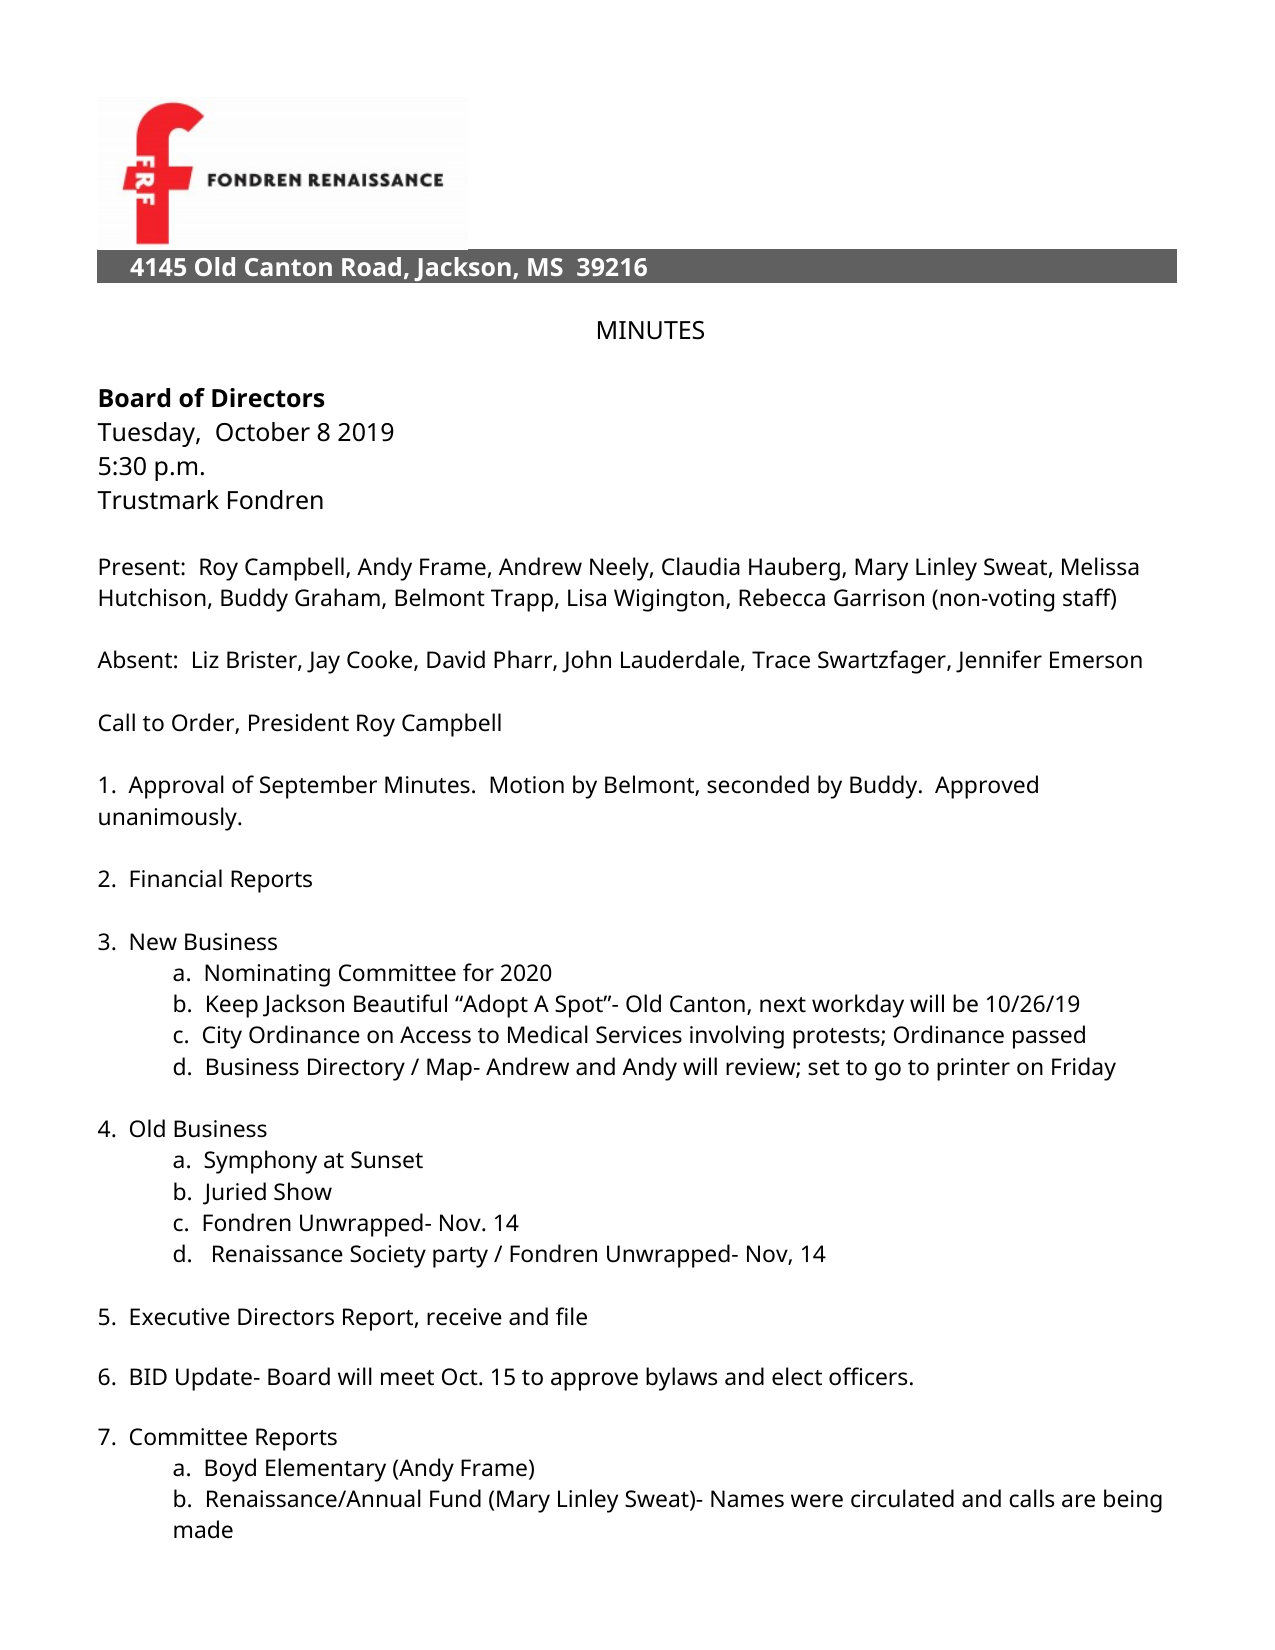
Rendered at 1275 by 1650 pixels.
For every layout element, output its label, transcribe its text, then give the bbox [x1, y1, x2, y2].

text 5:30 p.m. [97, 448, 1177, 483]
text a. Nominating Committee for 2020 [97, 957, 1177, 988]
text 7. Committee Reports [97, 1421, 1177, 1452]
text d. Renaissance Society party / Fondren Unwrapped- Nov, 14 [97, 1238, 1177, 1269]
text 4145 Old Canton Road, Jackson, MS 39216 [97, 249, 1177, 283]
text b. Juried Show [97, 1176, 1177, 1207]
picture [97, 97, 469, 250]
text 4. Old Business [97, 1113, 1177, 1144]
text b. Keep Jackson Beautiful “Adopt A Spot”- Old Canton, next workday will be 10/26/19 [172, 988, 1177, 1019]
text MINUTES [97, 312, 1177, 346]
text 2. Financial Reports [97, 863, 1177, 894]
text 6. BID Update- Board will meet Oct. 15 to approve bylaws and elect officers. [97, 1361, 1177, 1392]
text Call to Order, President Roy Campbell [97, 707, 1177, 738]
text a. Boyd Elementary (Andy Frame) [97, 1452, 1177, 1483]
text 3. New Business [97, 926, 1177, 957]
text d. Business Directory / Map- Andrew and Andy will review; set to go to printer on Friday [172, 1051, 1177, 1082]
text Absent: Liz Brister, Jay Cooke, David Pharr, John Lauderdale, Trace Swartzfager, Jennifer Emerson [97, 644, 1177, 676]
text c. City Ordinance on Access to Medical Services involving protests; Ordinance passed [172, 1019, 1177, 1051]
text c. Fondren Unwrapped- Nov. 14 [97, 1207, 1177, 1238]
text Board of Directors [97, 380, 1177, 414]
text 5. Executive Directors Report, receive and file [97, 1301, 1177, 1332]
text b. Renaissance/Annual Fund (Mary Linley Sweat)- Names were circulated and calls are being made [172, 1483, 1177, 1546]
text a. Symphony at Sunset [97, 1144, 1177, 1176]
text Trustmark Fondren [97, 483, 1177, 517]
text 1. Approval of September Minutes. Motion by Belmont, seconded by Buddy. Approved unanimously. [97, 769, 1177, 832]
text Present: Roy Campbell, Andy Frame, Andrew Neely, Claudia Hauberg, Mary Linley Sweat, Melissa Hutchison, Buddy Graham, Belmont Trapp, Lisa Wigington, Rebecca Garrison (non-voting staff) [97, 551, 1177, 613]
text Tuesday, October 8 2019 [97, 414, 1177, 448]
